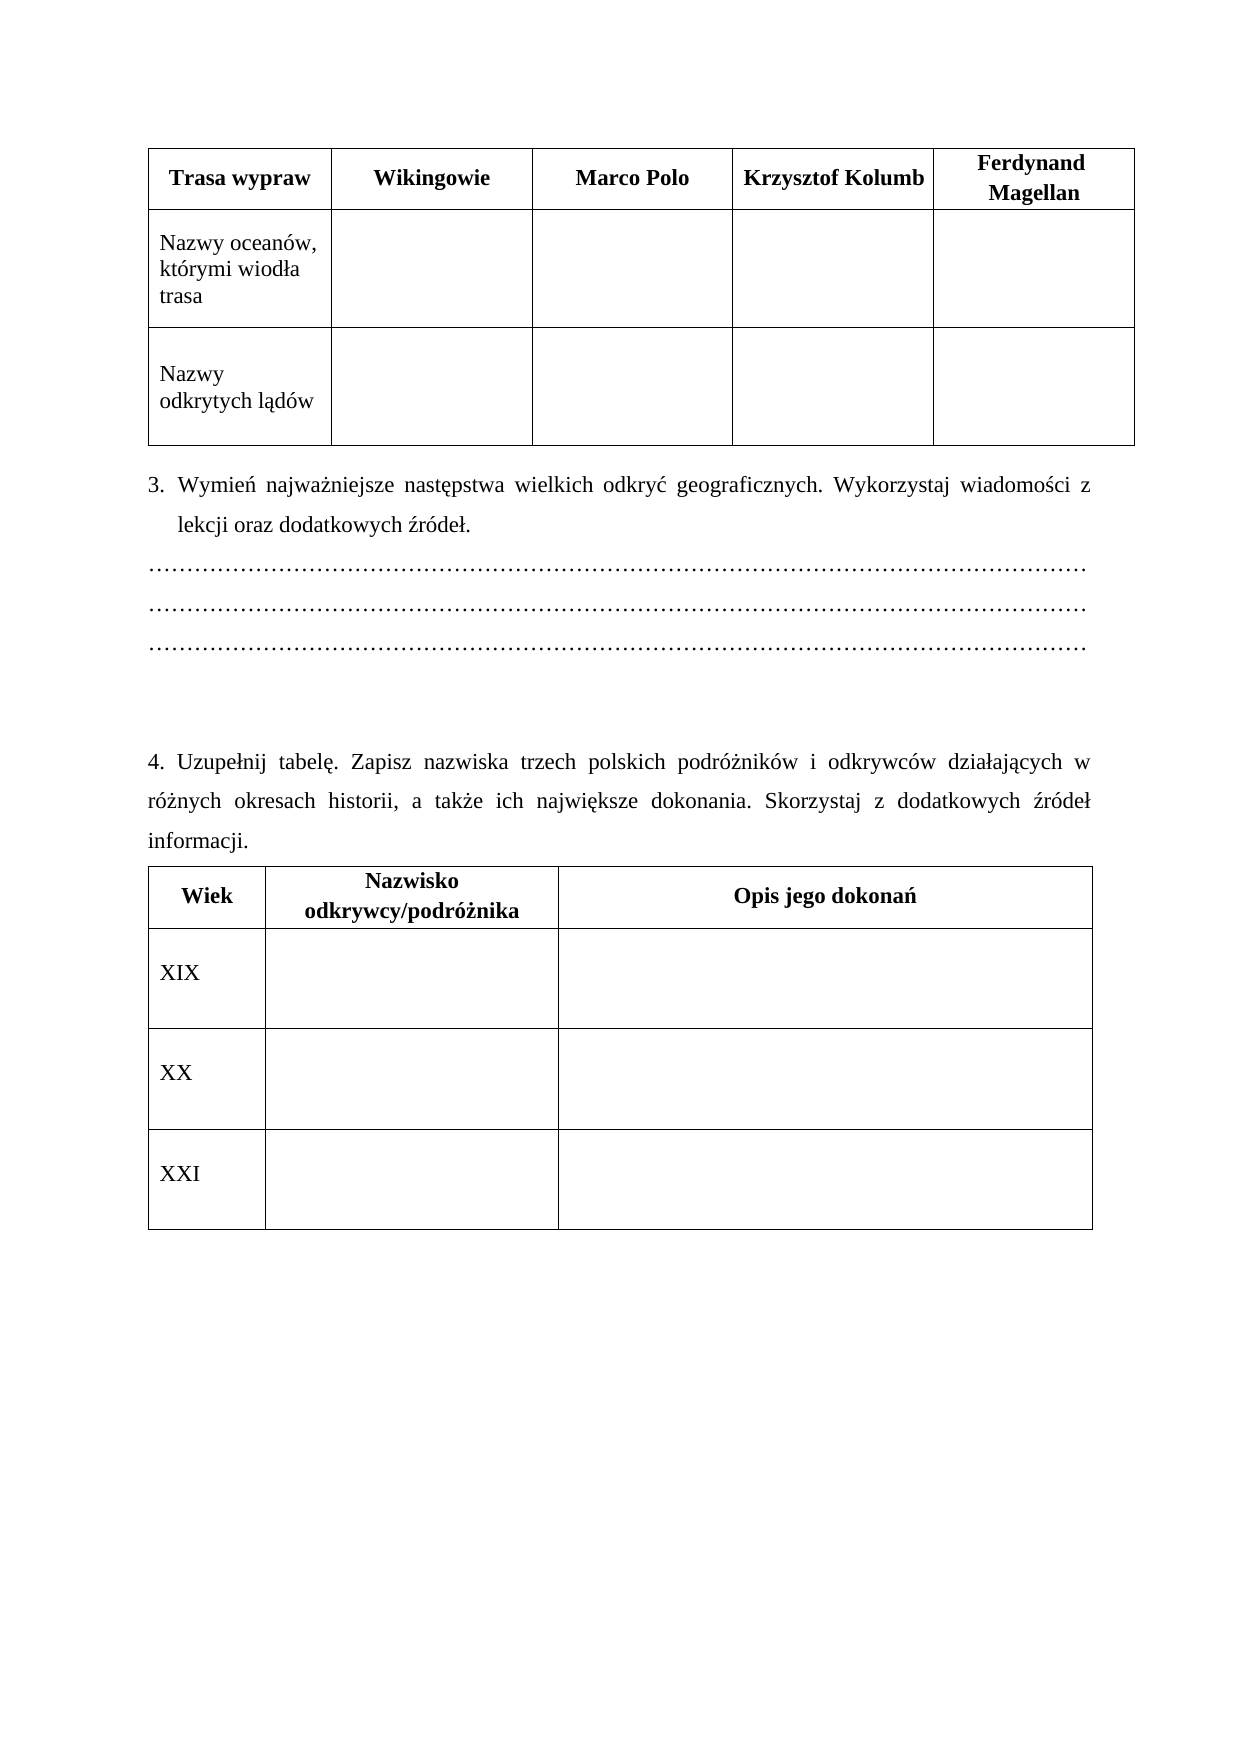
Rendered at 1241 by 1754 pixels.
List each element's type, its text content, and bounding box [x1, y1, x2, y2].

table_cell [559, 929, 1092, 1028]
table_cell [533, 328, 732, 445]
text 4. Uzupełnij tabelę. Zapisz nazwiska trzech polskich podróżników i odkrywców działających w różnych okresach historii, a także ich największe dokonania. Skorzystaj z dodatkowych źródeł informacji. [148, 748, 1093, 853]
table_cell Nazwy odkrytych lądów [149, 328, 331, 445]
table_header Wiek [149, 867, 265, 928]
table_header Marco Polo [533, 149, 732, 209]
table_header Nazwisko odkrywcy/podróżnika [266, 867, 558, 928]
table_header Trasa wypraw [149, 149, 331, 209]
table_cell [533, 210, 732, 327]
table_cell [733, 210, 933, 327]
table_cell [266, 1130, 558, 1229]
table_cell [266, 929, 558, 1028]
table_cell XX [149, 1029, 265, 1128]
table_cell [934, 328, 1134, 445]
table_cell XIX [149, 929, 265, 1028]
table_cell [266, 1029, 558, 1128]
table_cell [934, 210, 1134, 327]
table_header Krzysztof Kolumb [733, 149, 933, 209]
table_cell XXI [149, 1130, 265, 1229]
table_cell [332, 328, 532, 445]
table_cell [332, 210, 532, 327]
table_header Wikingowie [332, 149, 532, 209]
list Wymień najważniejsze następstwa wielkich odkryć geograficznych. Wykorzystaj wiadomości z lekcji oraz dodatkowych źródeł. [148, 471, 1093, 537]
table_header Ferdynand Magellan [934, 149, 1134, 209]
table_cell Nazwy oceanów, którymi wiodła trasa [149, 210, 331, 327]
table_cell [559, 1029, 1092, 1128]
table_cell [733, 328, 933, 445]
table_cell [559, 1130, 1092, 1229]
text ……………………………………………………………………………………………………………………………………………………………………………………………………………………………………………………………………………………………………………………………………… [148, 550, 1093, 656]
table_header Opis jego dokonań [559, 867, 1092, 928]
